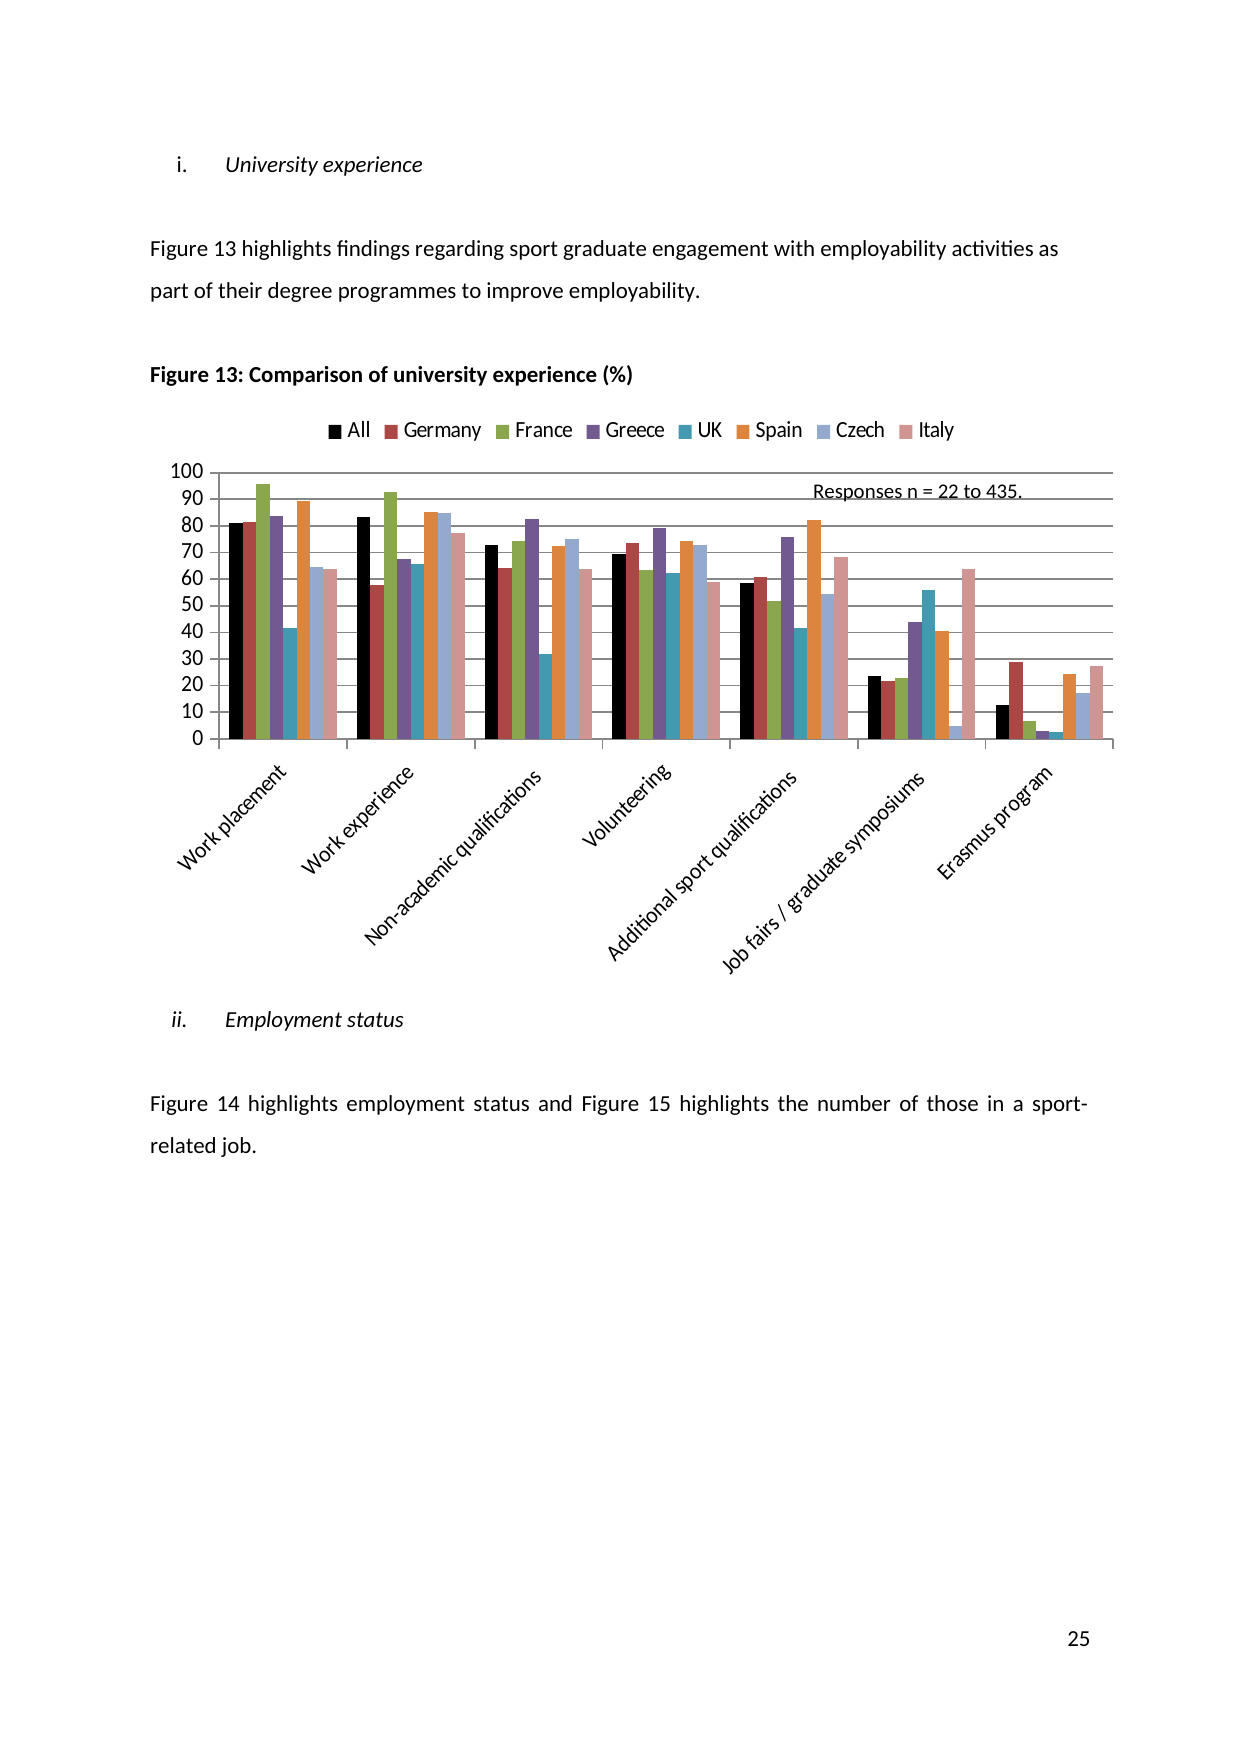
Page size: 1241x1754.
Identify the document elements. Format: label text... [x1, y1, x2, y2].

list University experience [187, 150, 1090, 178]
text Figure 14 highlights employment status and Figure 15 highlights the number of those in a sport-related job. [150, 1089, 1090, 1159]
list Employment status [187, 1005, 1090, 1033]
text Figure 13 highlights findings regarding sport graduate engagement with employability activities as part of their degree programmes to improve employability. [150, 234, 1090, 304]
text Figure 13: Comparison of university experience (%) [150, 360, 1090, 388]
